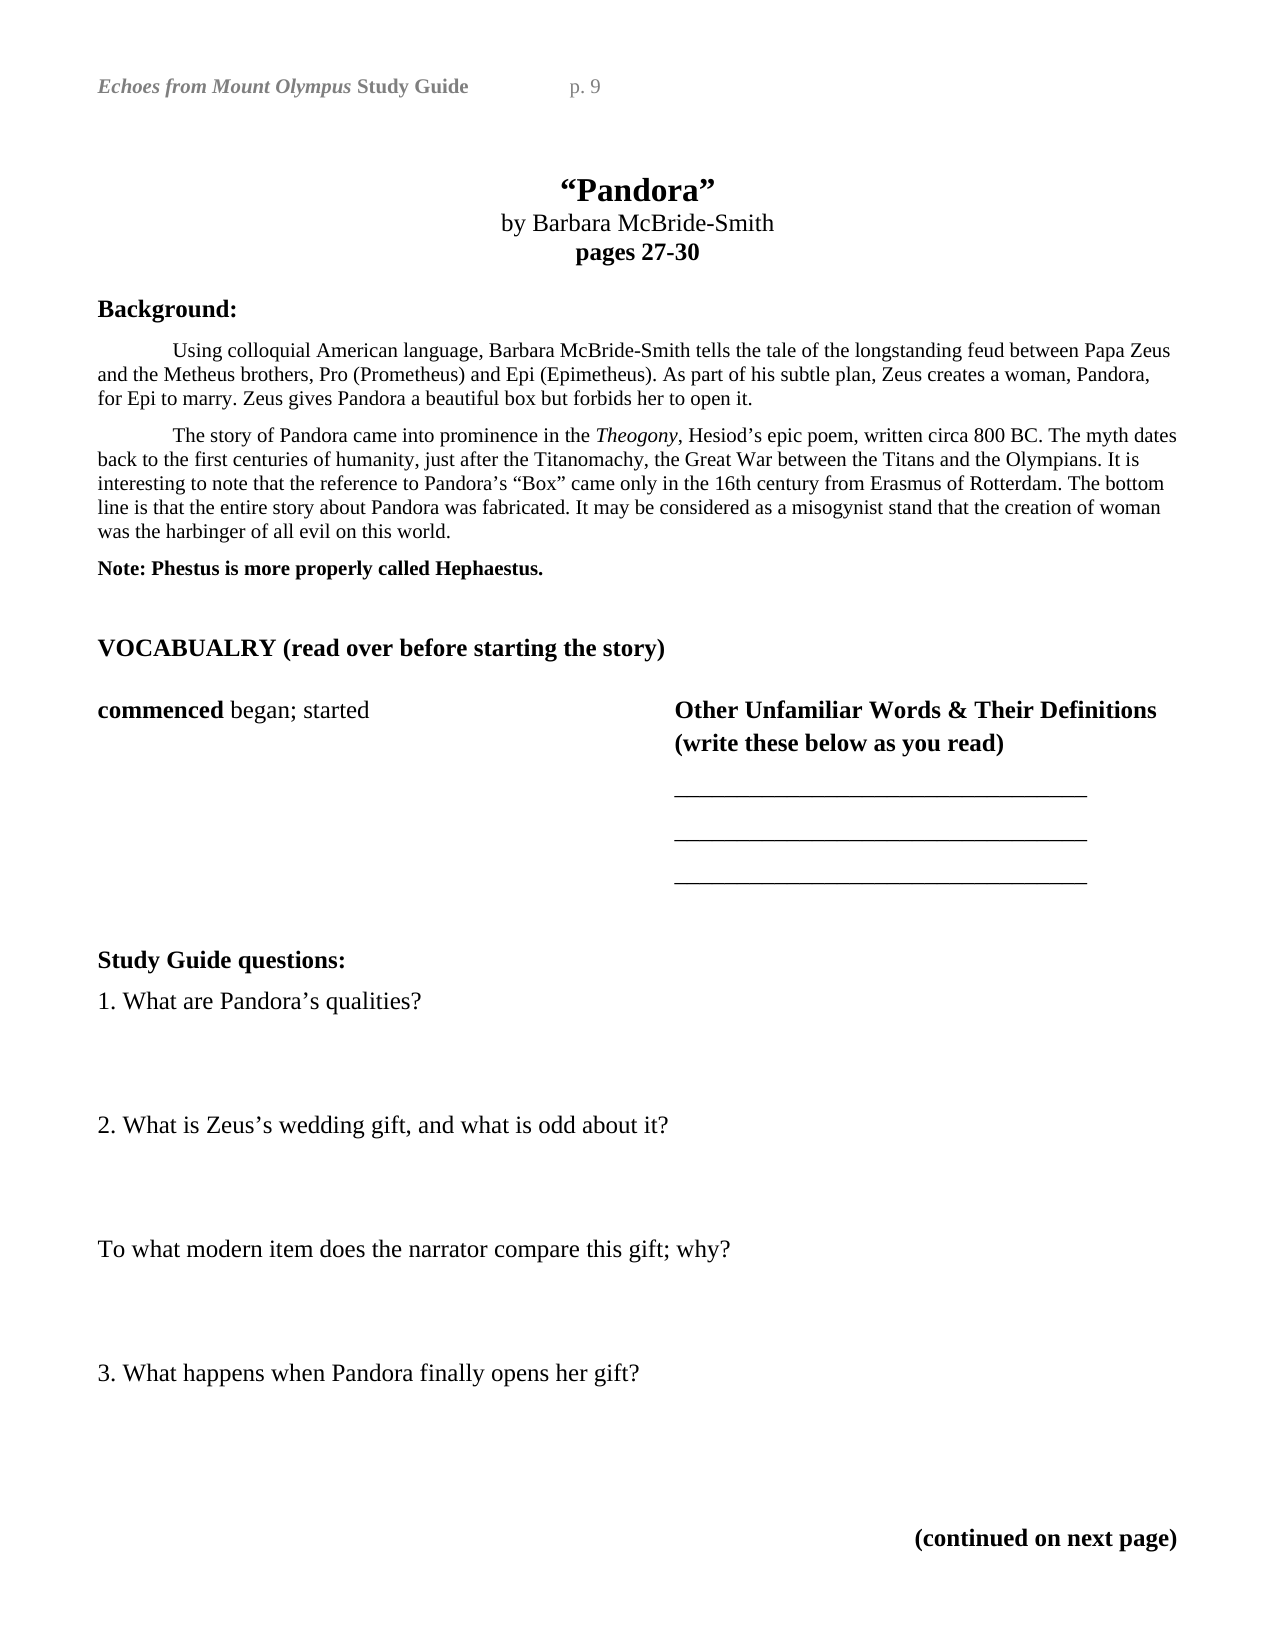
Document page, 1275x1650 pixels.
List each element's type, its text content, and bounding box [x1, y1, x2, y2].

text “Pandora” [97, 170, 1177, 208]
text commenced began; started [97, 695, 601, 724]
text 2. What is Zeus’s wedding gift, and what is odd about it? [97, 1110, 1177, 1139]
text Using colloquial American language, Barbara McBride-Smith tells the tale of the longstanding feud between Papa Zeus and the Metheus brothers, Pro (Prometheus) and Epi (Epimetheus). As part of his subtle plan, Zeus creates a woman, Pandora, for Epi to marry. Zeus gives Pandora a beautiful box but forbids her to open it. [97, 338, 1177, 410]
text 1. What are Pandora’s qualities? [97, 986, 1177, 1015]
text _________________________________ [674, 858, 1177, 887]
text by Barbara McBride-Smith [97, 208, 1177, 237]
text pages 27-30 [97, 237, 1177, 266]
text 3. What happens when Pandora finally opens her gift? [97, 1358, 1177, 1386]
text Note: Phestus is more properly called Hephaestus. [97, 555, 1177, 579]
text The story of Pandora came into prominence in the Theogony, Hesiod’s epic poem, written circa 800 BC. The myth dates back to the first centuries of humanity, just after the Titanomachy, the Great War between the Titans and the Olympians. It is interesting to note that the reference to Pandora’s “Box” came only in the 16th century from Erasmus of Rotterdam. The bottom line is that the entire story about Pandora was fabricated. It may be considered as a misogynist stand that the creation of woman was the harbinger of all evil on this world. [97, 423, 1177, 543]
text _________________________________ [674, 771, 1177, 800]
text _________________________________ [674, 815, 1177, 844]
text (continued on next page) [97, 1523, 1177, 1551]
text Background: [97, 294, 1177, 323]
text To what modern item does the narrator compare this gift; why? [97, 1234, 1177, 1263]
text Other Unfamiliar Words & Their Definitions (write these below as you read) [674, 695, 1177, 757]
text Study Guide questions: [97, 945, 1177, 974]
text VOCABUALRY (read over before starting the story) [97, 633, 1177, 662]
